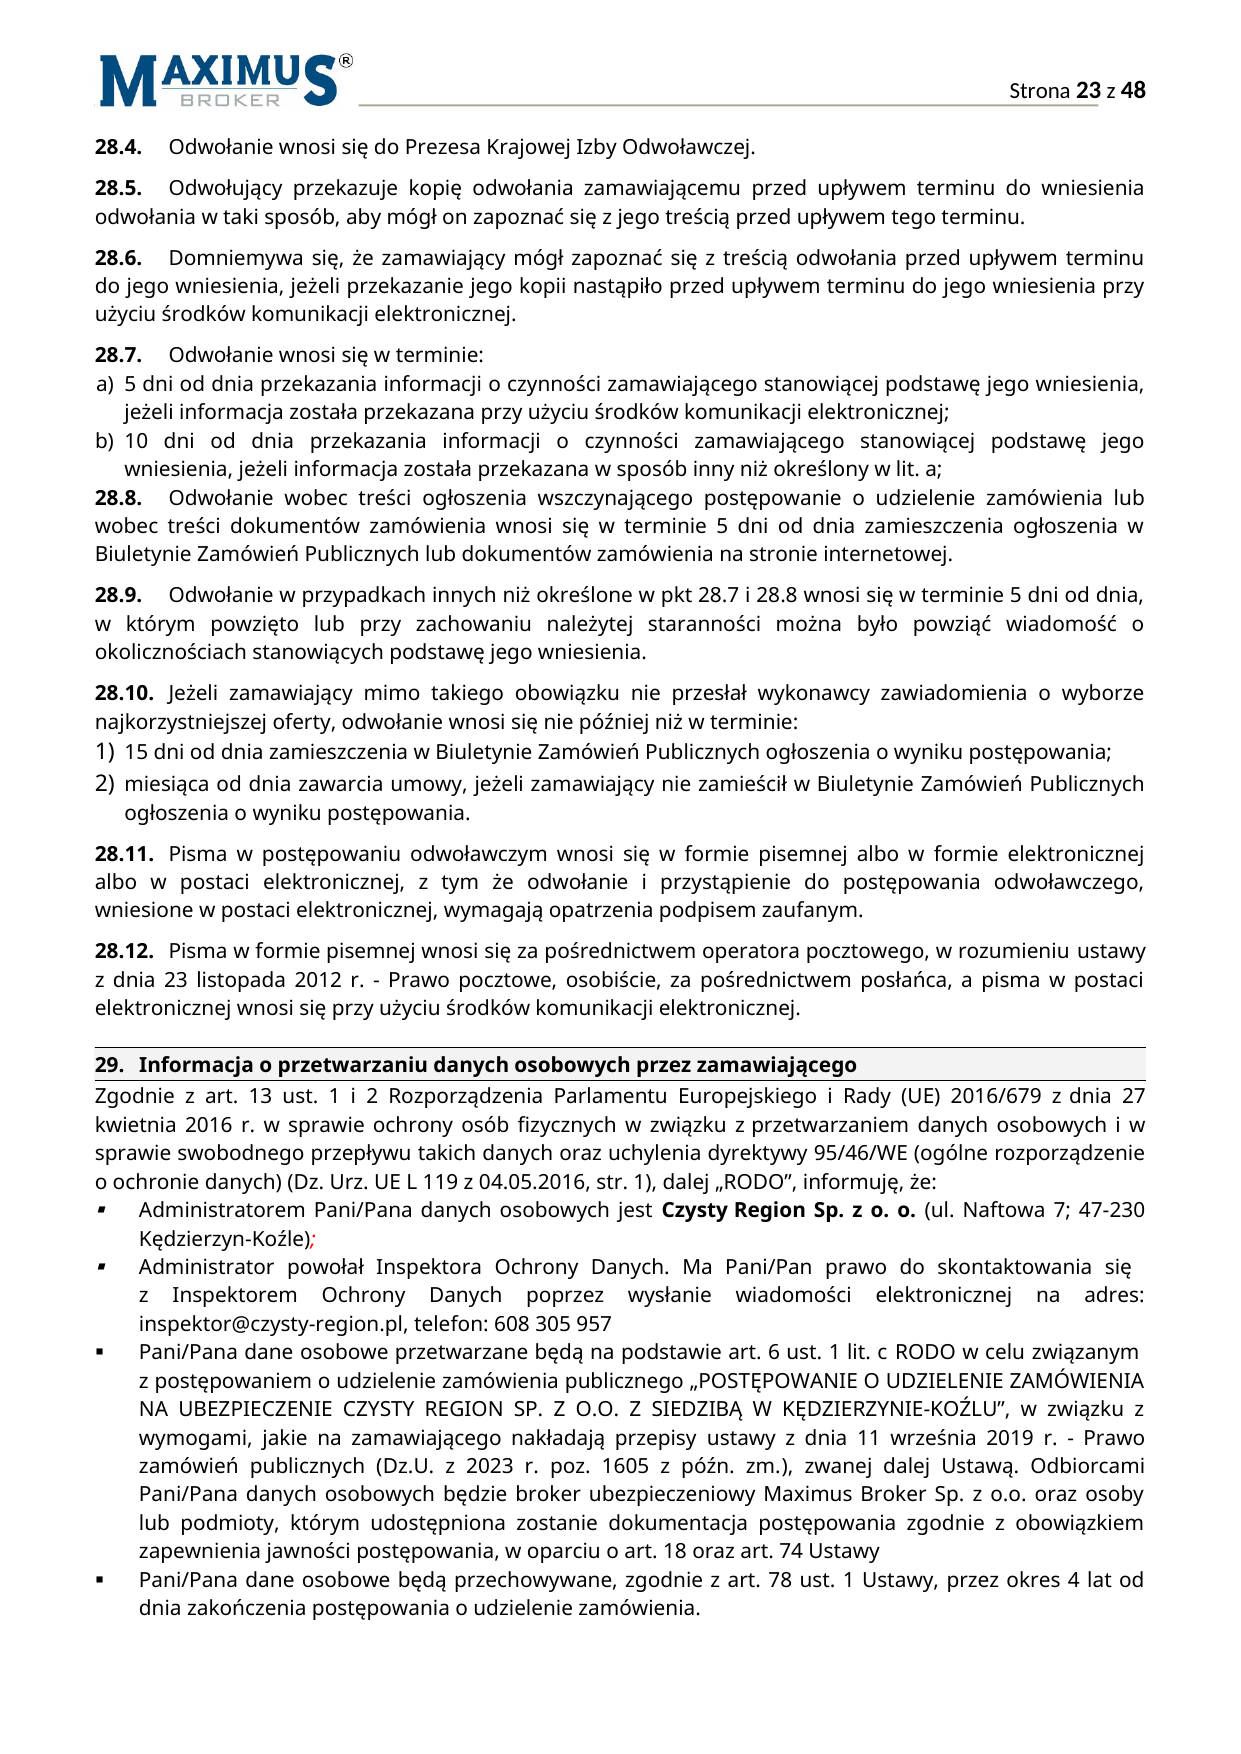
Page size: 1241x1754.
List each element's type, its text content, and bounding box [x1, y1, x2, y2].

text Zgodnie z art. 13 ust. 1 i 2 Rozporządzenia Parlamentu Europejskiego i Rady (UE) 2016/679 z dnia 27 kwietnia 2016 r. w sprawie ochrony osób fizycznych w związku z przetwarzaniem danych osobowych i w sprawie swobodnego przepływu takich danych oraz uchylenia dyrektywy 95/46/WE (ogólne rozporządzenie o ochronie danych) (Dz. Urz. UE L 119 z 04.05.2016, str. 1), dalej „RODO”, informuję, że: [94, 1081, 1146, 1195]
list 15 dni od dnia zamieszczenia w Biuletynie Zamówień Publicznych ogłoszenia o wyniku postępowania; [94, 735, 1146, 766]
list Odwołanie wnosi się w terminie: [94, 341, 1146, 369]
list Pani/Pana dane osobowe przetwarzane będą na podstawie art. 6 ust. 1 lit. c RODO w celu związanym z postępowaniem o udzielenie zamówienia publicznego „POSTĘPOWANIE O UDZIELENIE ZAMÓWIENIA NA UBEZPIECZENIE CZYSTY REGION SP. Z O.O. Z SIEDZIBĄ W KĘDZIERZYNIE-KOŹLU”, w związku z wymogami, jakie na zamawiającego nakładają przepisy ustawy z dnia 11 września 2019 r. - Prawo zamówień publicznych (Dz.U. z 2023 r. poz. 1605 z późn. zm.), zwanej dalej Ustawą. Odbiorcami Pani/Pana danych osobowych będzie broker ubezpieczeniowy Maximus Broker Sp. z o.o. oraz osoby lub podmioty, którym udostępniona zostanie dokumentacja postępowania zgodnie z obowiązkiem zapewnienia jawności postępowania, w oparciu o art. 18 oraz art. 74 Ustawy [94, 1337, 1146, 1565]
list Odwołanie w przypadkach innych niż określone w pkt 28.7 i 28.8 wnosi się w terminie 5 dni od dnia, w którym powzięto lub przy zachowaniu należytej staranności można było powziąć wiadomość o okolicznościach stanowiących podstawę jego wniesienia. [94, 581, 1146, 666]
list Odwołujący przekazuje kopię odwołania zamawiającemu przed upływem terminu do wniesienia odwołania w taki sposób, aby mógł on zapoznać się z jego treścią przed upływem tego terminu. [94, 173, 1146, 230]
list Odwołanie wnosi się do Prezesa Krajowej Izby Odwoławczej. [94, 132, 1146, 161]
list Pani/Pana dane osobowe będą przechowywane, zgodnie z art. 78 ust. 1 Ustawy, przez okres 4 lat od dnia zakończenia postępowania o udzielenie zamówienia. [94, 1565, 1146, 1622]
list miesiąca od dnia zawarcia umowy, jeżeli zamawiający nie zamieścił w Biuletynie Zamówień Publicznych ogłoszenia o wyniku postępowania. [94, 766, 1146, 826]
subtitle Informacja o przetwarzaniu danych osobowych przez zamawiającego [94, 1048, 1146, 1081]
list Pisma w postępowaniu odwoławczym wnosi się w formie pisemnej albo w formie elektronicznej albo w postaci elektronicznej, z tym że odwołanie i przystąpienie do postępowania odwoławczego, wniesione w postaci elektronicznej, wymagają opatrzenia podpisem zaufanym. [94, 839, 1146, 924]
list Administrator powołał Inspektora Ochrony Danych. Ma Pani/Pan prawo do skontaktowania się z Inspektorem Ochrony Danych poprzez wysłanie wiadomości elektronicznej na adres: inspektor@czysty-region.pl, telefon: 608 305 957 [94, 1252, 1146, 1337]
list Administratorem Pani/Pana danych osobowych jest Czysty Region Sp. z o. o. (ul. Naftowa 7; 47-230 Kędzierzyn-Koźle); [94, 1195, 1146, 1252]
list 10 dni od dnia przekazania informacji o czynności zamawiającego stanowiącej podstawę jego wniesienia, jeżeli informacja została przekazana w sposób inny niż określony w lit. a; [114, 426, 1146, 483]
list Jeżeli zamawiający mimo takiego obowiązku nie przesłał wykonawcy zawiadomienia o wyborze najkorzystniejszej oferty, odwołanie wnosi się nie później niż w terminie: [94, 678, 1146, 735]
list Domniemywa się, że zamawiający mógł zapoznać się z treścią odwołania przed upływem terminu do jego wniesienia, jeżeli przekazanie jego kopii nastąpiło przed upływem terminu do jego wniesienia przy użyciu środków komunikacji elektronicznej. [94, 243, 1146, 328]
list Pisma w formie pisemnej wnosi się za pośrednictwem operatora pocztowego, w rozumieniu ustawy z dnia 23 listopada 2012 r. - Prawo pocztowe, osobiście, za pośrednictwem posłańca, a pisma w postaci elektronicznej wnosi się przy użyciu środków komunikacji elektronicznej. [94, 936, 1146, 1022]
list 5 dni od dnia przekazania informacji o czynności zamawiającego stanowiącej podstawę jego wniesienia, jeżeli informacja została przekazana przy użyciu środków komunikacji elektronicznej; [114, 369, 1146, 426]
list Odwołanie wobec treści ogłoszenia wszczynającego postępowanie o udzielenie zamówienia lub wobec treści dokumentów zamówienia wnosi się w terminie 5 dni od dnia zamieszczenia ogłoszenia w Biuletynie Zamówień Publicznych lub dokumentów zamówienia na stronie internetowej. [94, 483, 1146, 568]
picture [94, 50, 359, 111]
